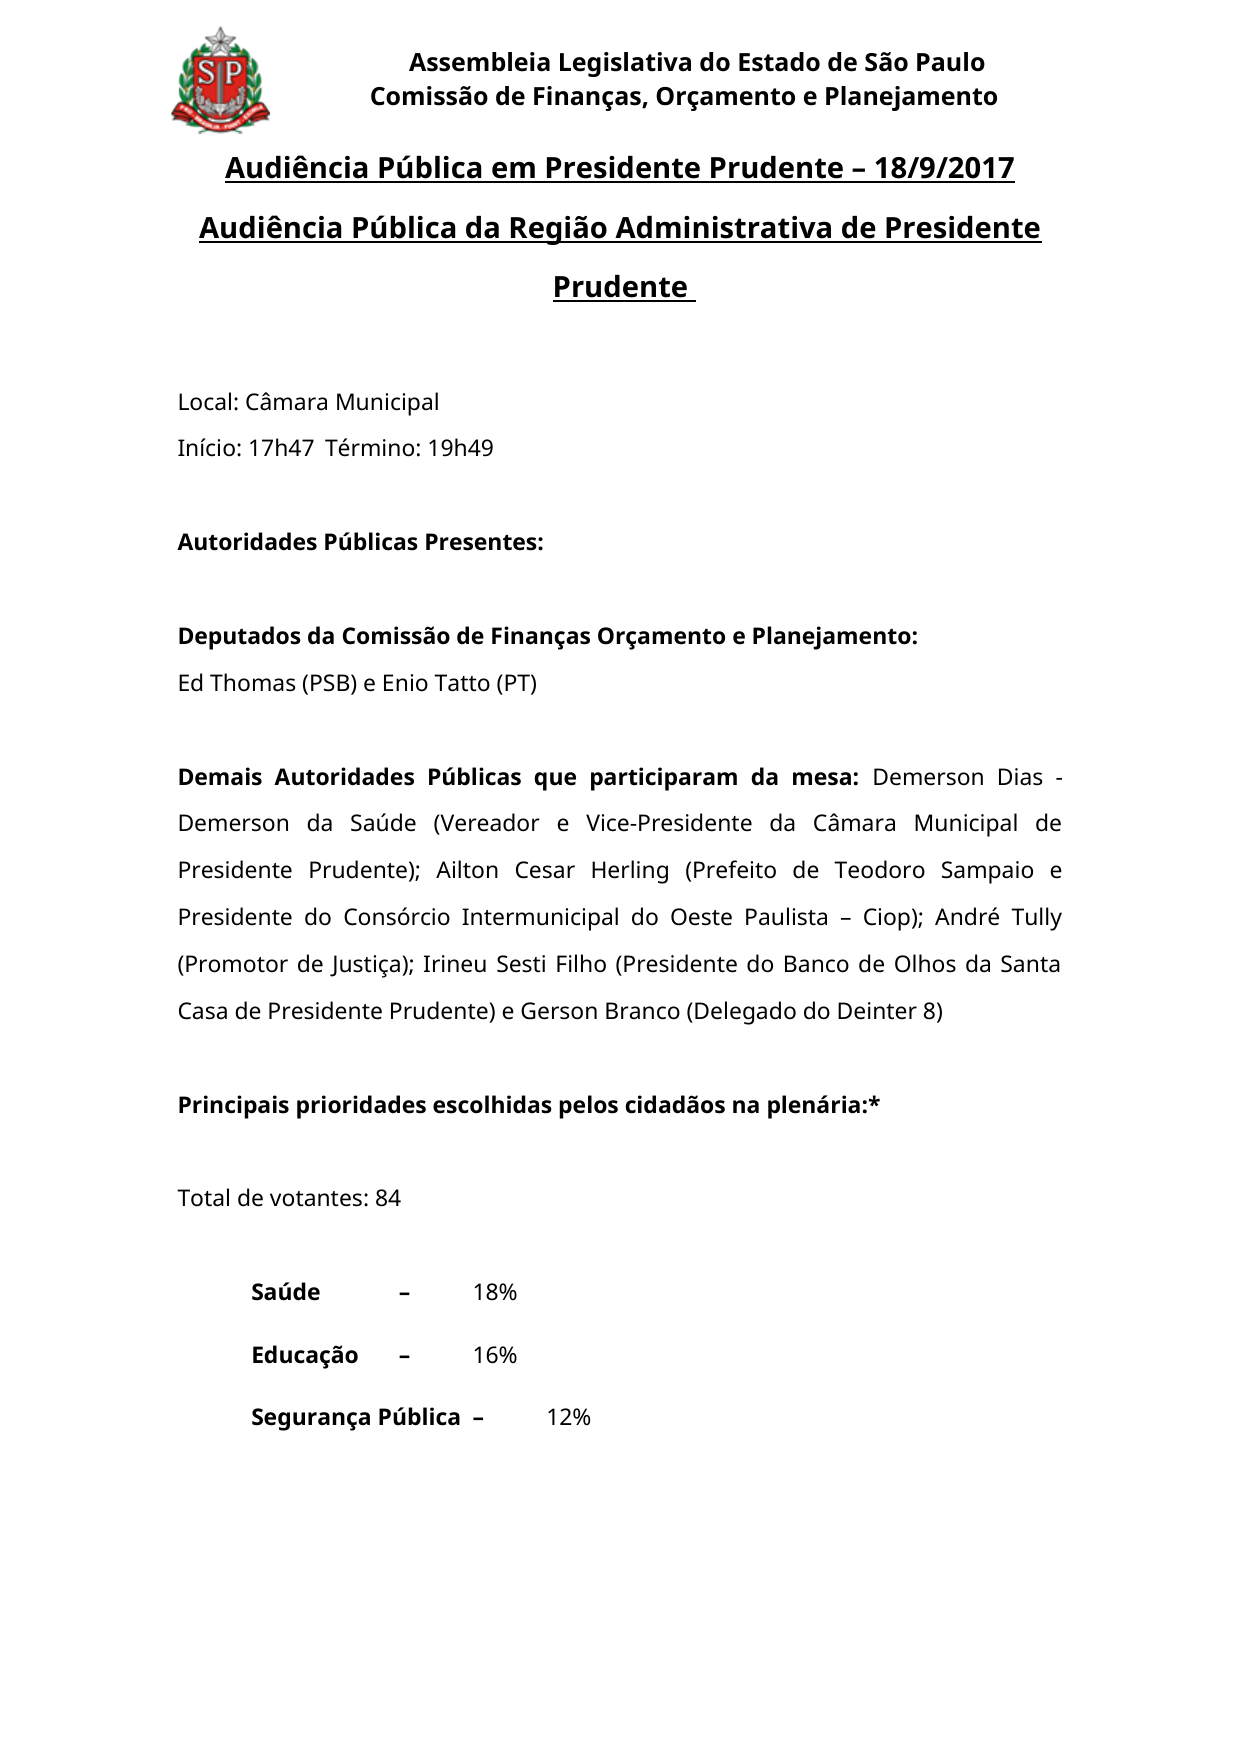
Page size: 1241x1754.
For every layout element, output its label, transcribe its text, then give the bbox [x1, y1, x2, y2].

text Segurança Pública – 12% [177, 1401, 1063, 1432]
text Audiência Pública da Região Administrativa de Presidente Prudente [177, 207, 1063, 306]
text Saúde – 18% [177, 1276, 1063, 1307]
text Ed Thomas (PSB) e Enio Tatto (PT) [177, 667, 1063, 698]
text Deputados da Comissão de Finanças Orçamento e Planejamento: [177, 620, 1063, 651]
text Início: 17h47 Término: 19h49 [177, 432, 1063, 464]
text Autoridades Públicas Presentes: [177, 526, 1063, 557]
text Educação – 16% [177, 1339, 1063, 1370]
picture [171, 26, 270, 134]
text Principais prioridades escolhidas pelos cidadãos na plenária:* [177, 1089, 1063, 1120]
text Audiência Pública em Presidente Prudente – 18/9/2017 [177, 148, 1063, 187]
text Local: Câmara Municipal [177, 386, 1063, 417]
text Demais Autoridades Públicas que participaram da mesa: Demerson Dias -Demerson da Saúde (Vereador e Vice-Presidente da Câmara Municipal de Presidente Prudente); Ailton Cesar Herling (Prefeito de Teodoro Sampaio e Presidente do Consórcio Intermunicipal do Oeste Paulista – Ciop); André Tully (Promotor de Justiça); Irineu Sesti Filho (Presidente do Banco de Olhos da Santa Casa de Presidente Prudente) e Gerson Branco (Delegado do Deinter 8) [177, 761, 1063, 1026]
text Total de votantes: 84 [177, 1182, 1063, 1214]
